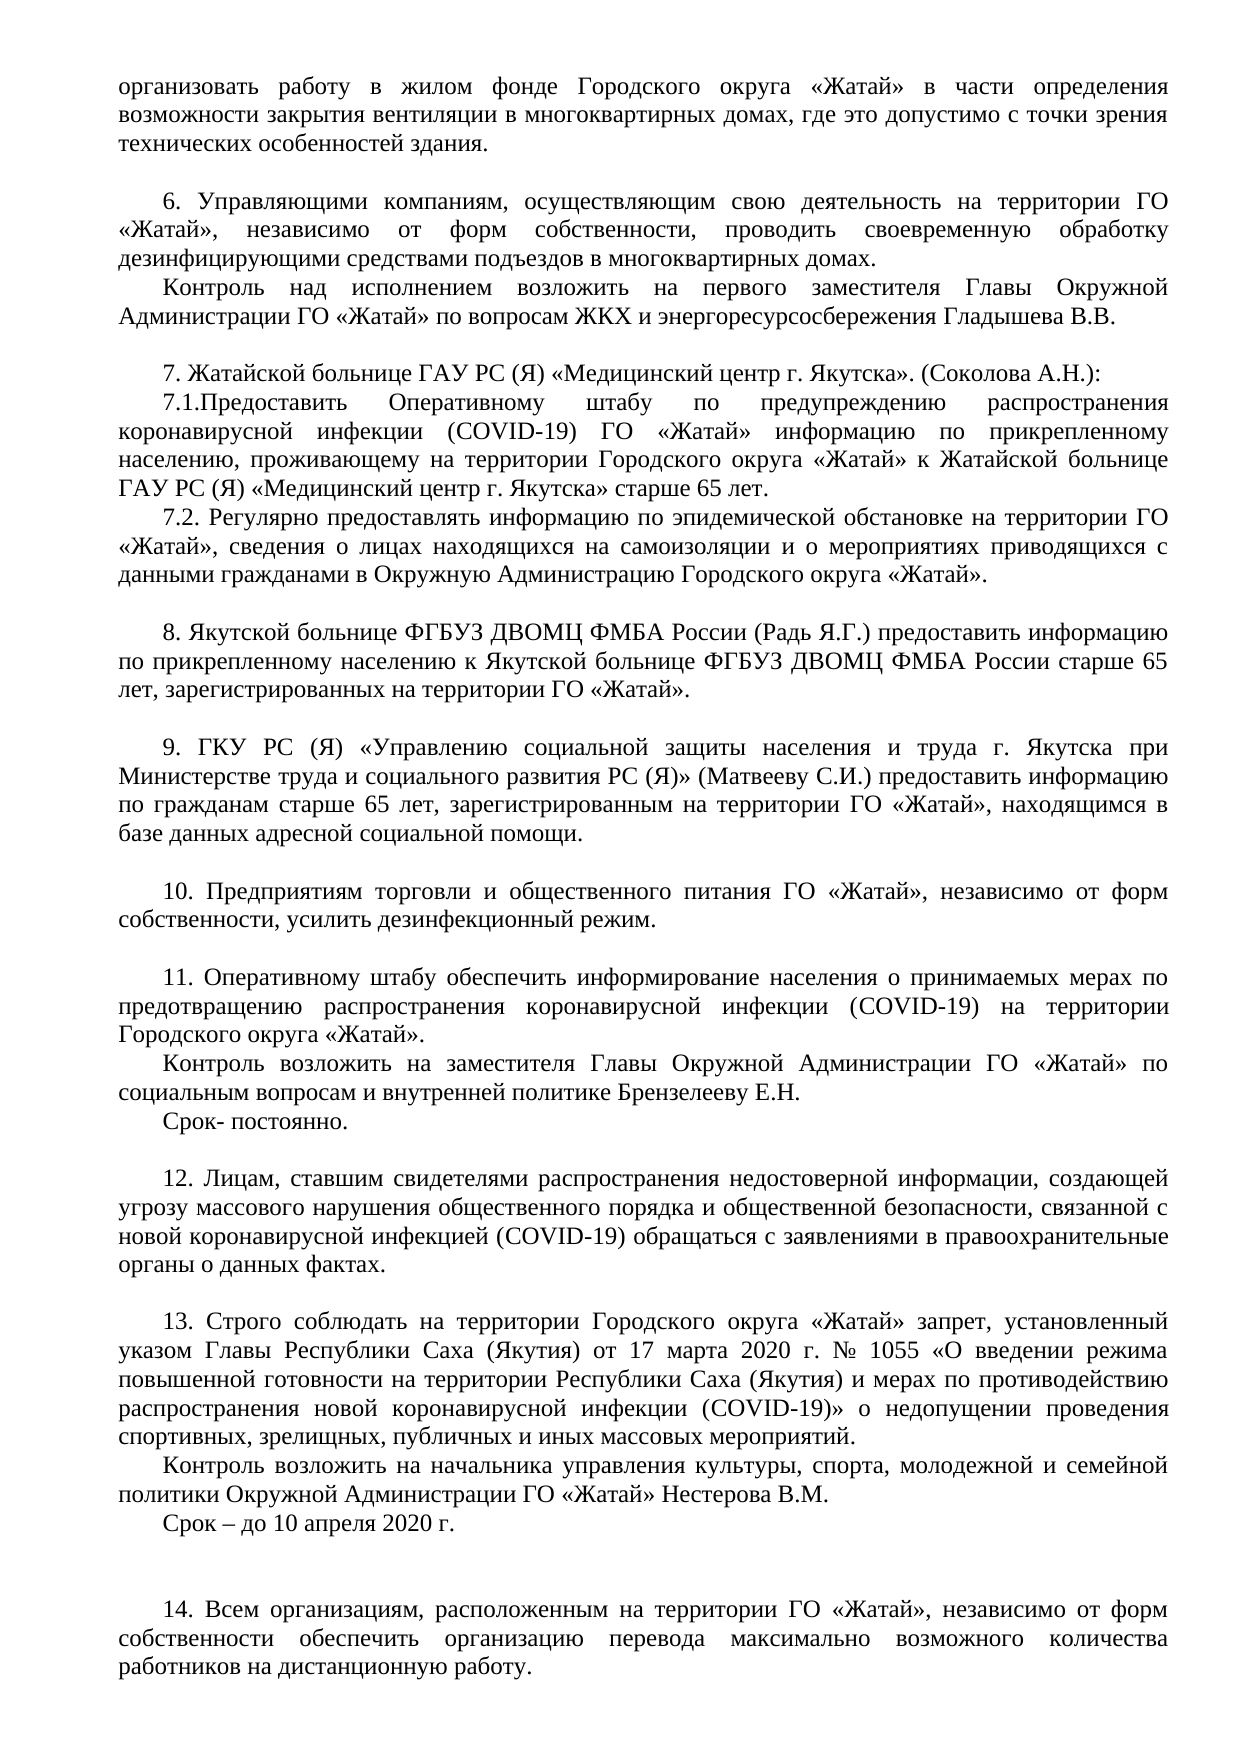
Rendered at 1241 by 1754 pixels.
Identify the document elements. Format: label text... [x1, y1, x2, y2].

text 8. Якутской больнице ФГБУЗ ДВОМЦ ФМБА России (Радь Я.Г.) предоставить информацию по прикрепленному населению к Якутской больнице ФГБУЗ ДВОМЦ ФМБА России старше 65 лет, зарегистрированных на территории ГО «Жатай». [118, 617, 1169, 703]
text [118, 71, 1169, 157]
text 12. Лицам, ставшим свидетелями распространения недостоверной информации, создающей угрозу массового нарушения общественного порядка и общественной безопасности, связанной с новой коронавирусной инфекцией (COVID-19) обращаться с заявлениями в правоохранительные органы о данных фактах. [118, 1163, 1169, 1278]
text Срок- постоянно. [118, 1106, 1169, 1134]
text 11. Оперативному штабу обеспечить информирование населения о принимаемых мерах по предотвращению распространения коронавирусной инфекции (COVID-19) на территории Городского округа «Жатай». [118, 962, 1169, 1048]
text 7. Жатайской больнице ГАУ РС (Я) «Медицинский центр г. Якутска». (Соколова А.Н.): [118, 358, 1169, 387]
text 6. Управляющими компаниям, осуществляющим свою деятельность на территории ГО «Жатай», независимо от форм собственности, проводить своевременную обработку дезинфицирующими средствами подъездов в многоквартирных домах. [118, 186, 1169, 272]
text 13. Строго соблюдать на территории Городского округа «Жатай» запрет, установленный указом Главы Республики Саха (Якутия) от 17 марта 2020 г. № 1055 «О введении режима повышенной готовности на территории Республики Саха (Якутия) и мерах по противодействию распространения новой коронавирусной инфекции (COVID-19)» о недопущении проведения спортивных, зрелищных, публичных и иных массовых мероприятий. [118, 1306, 1169, 1450]
text 7.2. Регулярно предоставлять информацию по эпидемической обстановке на территории ГО «Жатай», сведения о лицах находящихся на самоизоляции и о мероприятиях приводящихся с данными гражданами в Окружную Администрацию Городского округа «Жатай». [118, 502, 1169, 588]
text Контроль возложить на начальника управления культуры, спорта, молодежной и семейной политики Окружной Администрации ГО «Жатай» Нестерова В.М. [118, 1450, 1169, 1508]
text 7.1.Предоставить Оперативному штабу по предупреждению распространения коронавирусной инфекции (COVID-19) ГО «Жатай» информацию по прикрепленному населению, проживающему на территории Городского округа «Жатай» к Жатайской больнице ГАУ РС (Я) «Медицинский центр г. Якутска» старше 65 лет. [118, 387, 1169, 502]
text 10. Предприятиям торговли и общественного питания ГО «Жатай», независимо от форм собственности, усилить дезинфекционный режим. [118, 876, 1169, 933]
text 14. Всем организациям, расположенным на территории ГО «Жатай», независимо от форм собственности обеспечить организацию перевода максимально возможного количества работников на дистанционную работу. [118, 1594, 1169, 1680]
text Контроль над исполнением возложить на первого заместителя Главы Окружной Администрации ГО «Жатай» по вопросам ЖКХ и энергоресурсосбережения Гладышева В.В. [118, 272, 1169, 329]
text Контроль возложить на заместителя Главы Окружной Администрации ГО «Жатай» по социальным вопросам и внутренней политике Брензелееву Е.Н. [118, 1048, 1169, 1106]
text 9. ГКУ РС (Я) «Управлению социальной защиты населения и труда г. Якутска при Министерстве труда и социального развития РС (Я)» (Матвееву С.И.) предоставить информацию по гражданам старше 65 лет, зарегистрированным на территории ГО «Жатай», находящимся в базе данных адресной социальной помощи. [118, 732, 1169, 847]
text Срок – до 10 апреля 2020 г. [118, 1508, 1169, 1536]
